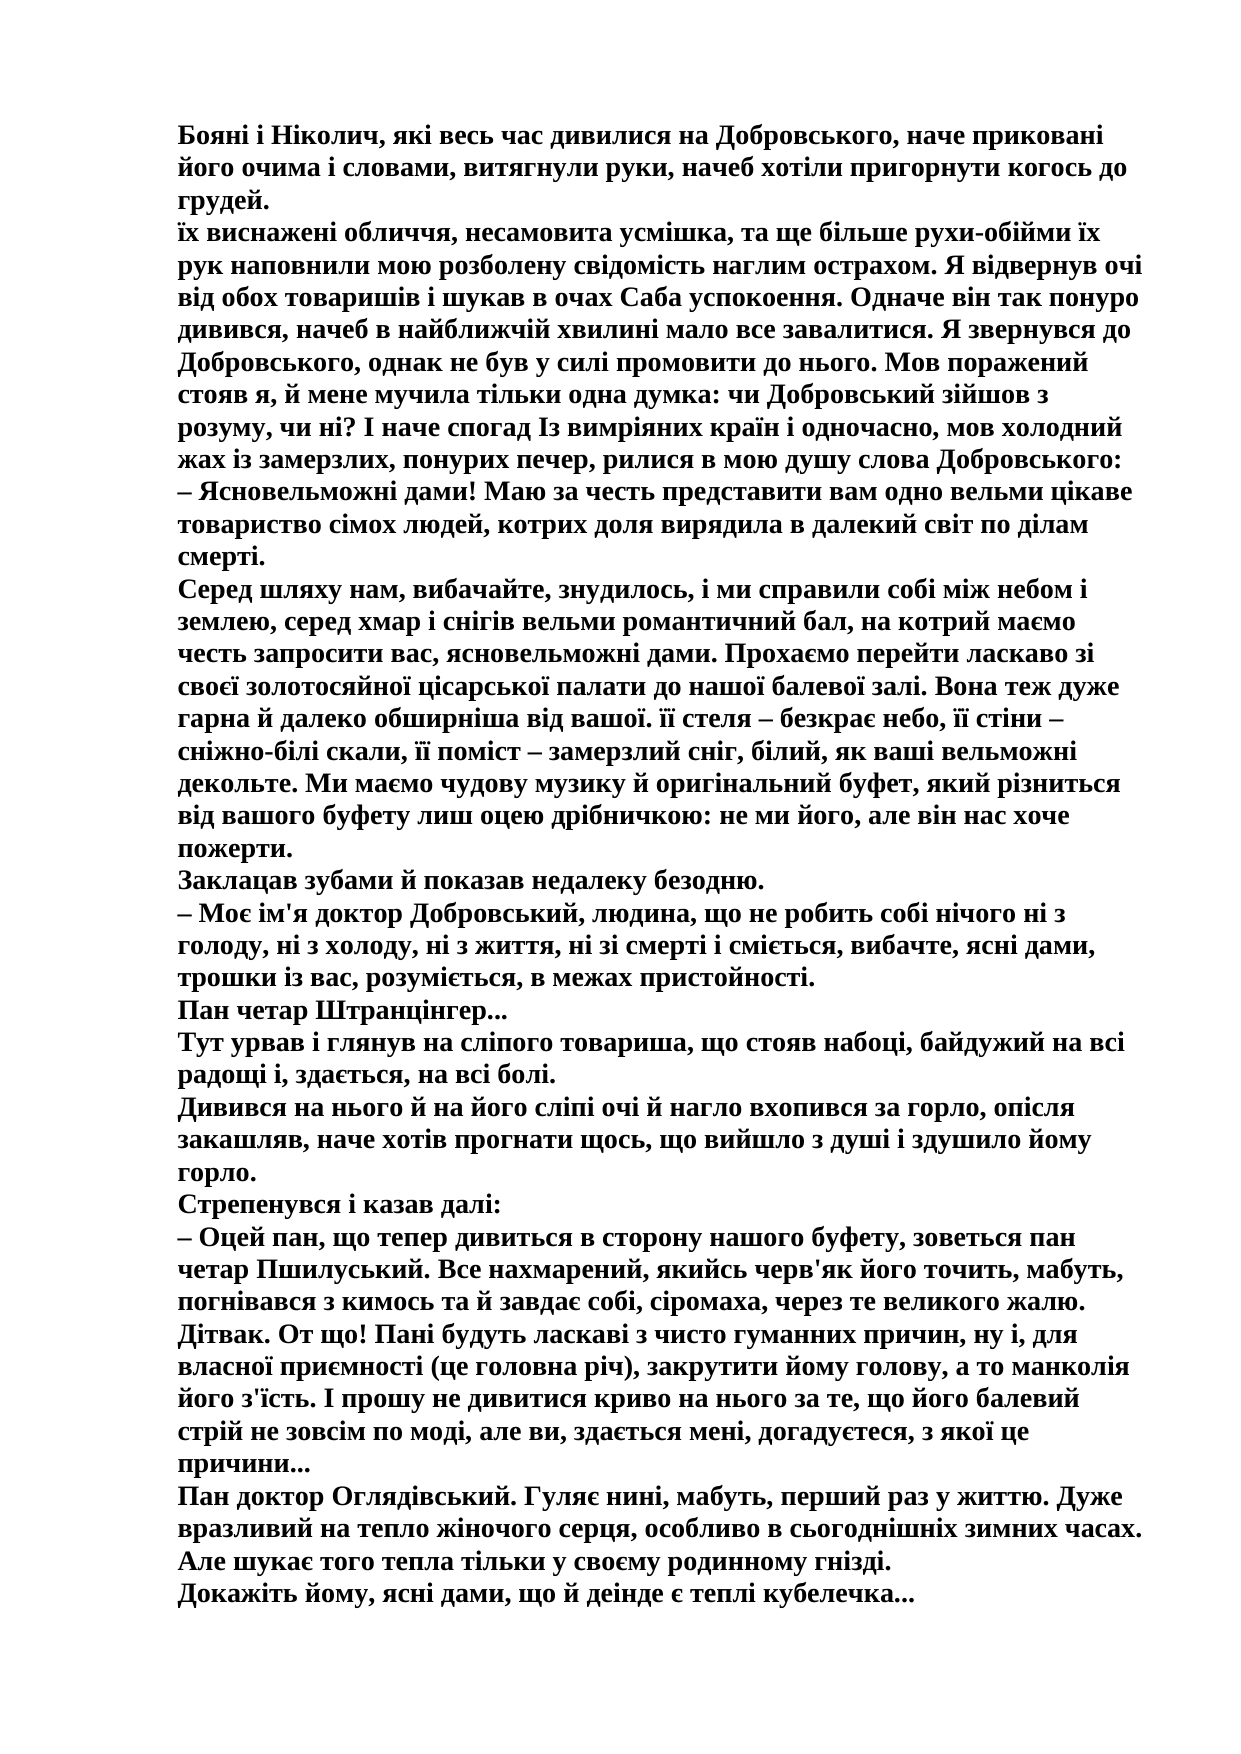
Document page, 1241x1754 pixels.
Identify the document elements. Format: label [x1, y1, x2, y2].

text [177, 118, 1152, 1608]
